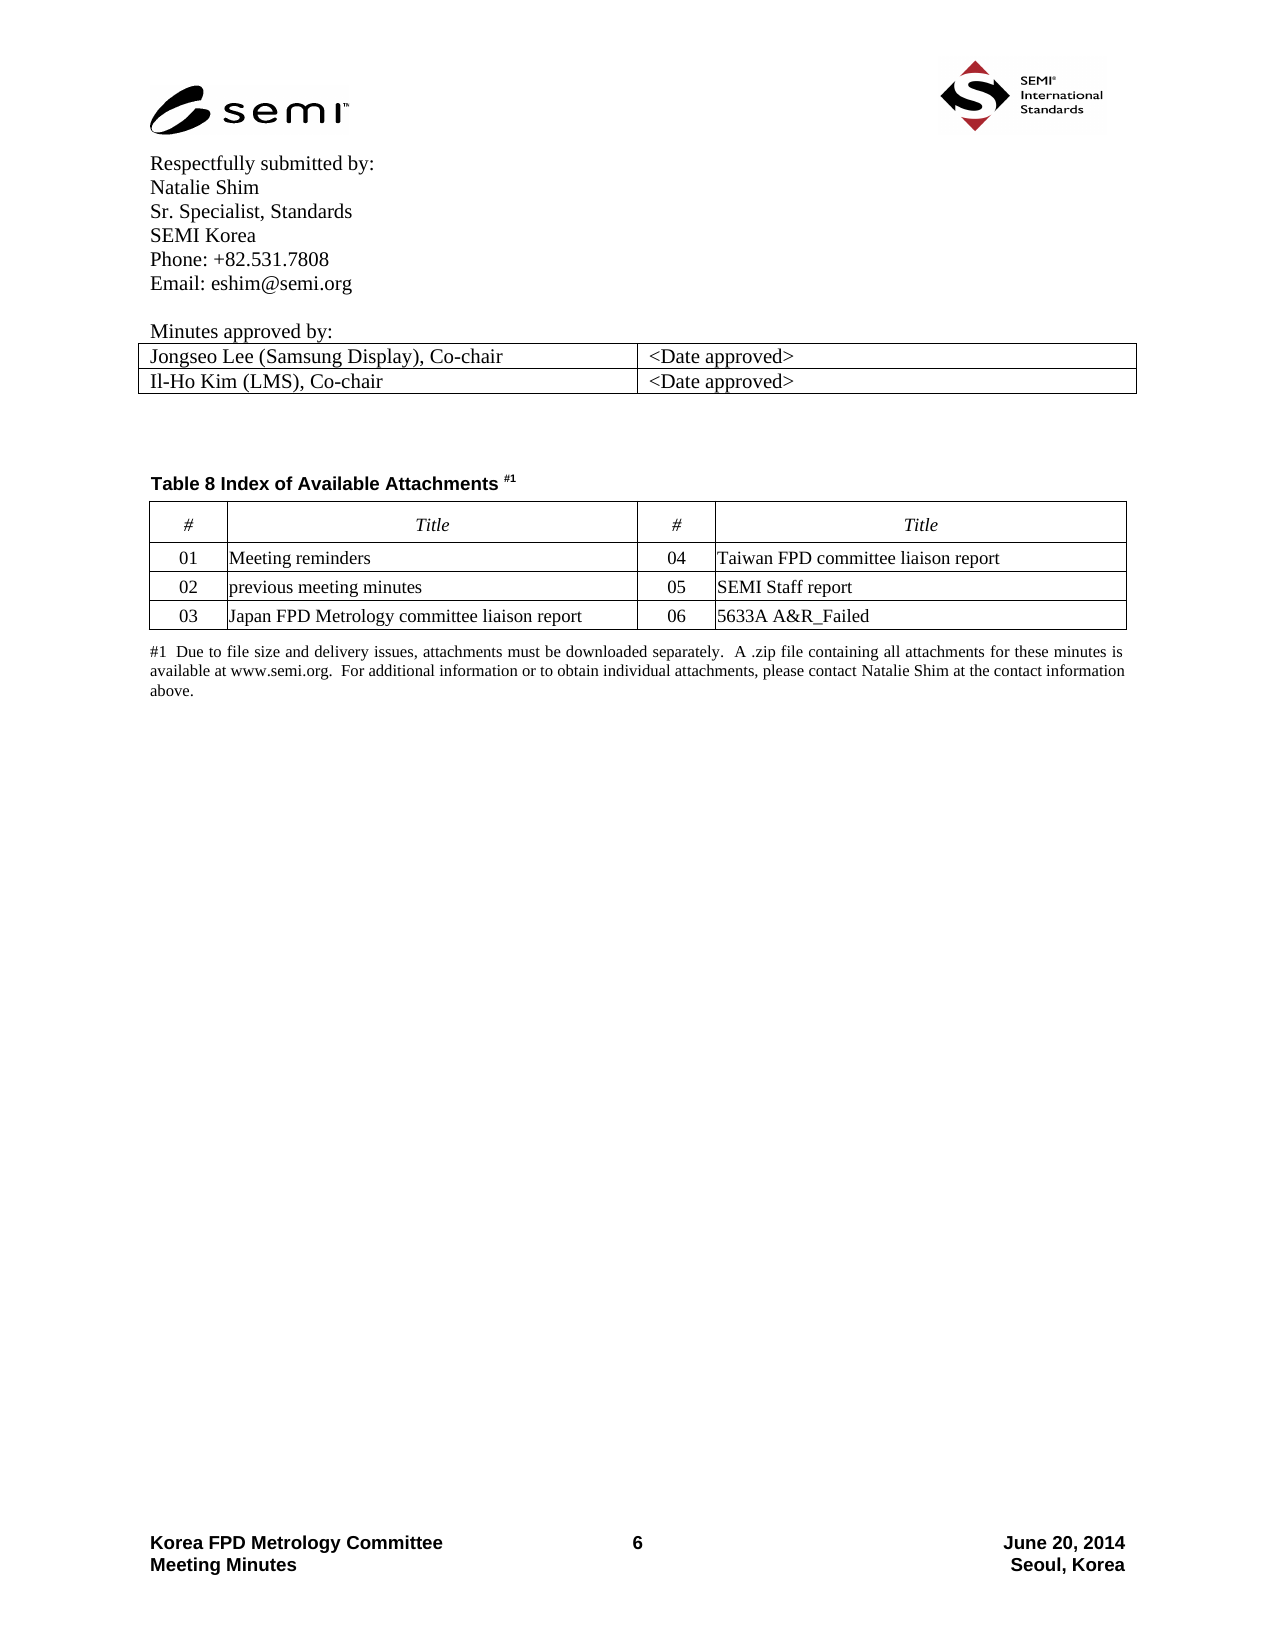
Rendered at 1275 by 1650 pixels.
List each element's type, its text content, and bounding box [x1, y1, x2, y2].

picture [150, 85, 350, 135]
table_cell 04 [638, 543, 715, 571]
table_cell Title [228, 502, 637, 542]
text Email: eshim@semi.org [150, 271, 1125, 295]
text Sr. Specialist, Standards [150, 199, 1125, 223]
table_cell 01 [150, 543, 227, 571]
table_cell previous meeting minutes [228, 572, 637, 599]
table_header Jongseo Lee (Samsung Display), Co-chair [139, 344, 637, 368]
text Respectfully submitted by: [150, 151, 1125, 174]
picture [937, 56, 1107, 135]
text Minutes approved by: [150, 319, 1125, 343]
table_header <Date approved> [638, 344, 1136, 368]
text Natalie Shim [150, 174, 1125, 199]
table_cell 5633A A&R_Failed [716, 601, 1126, 628]
table_cell Meeting reminders [228, 543, 637, 571]
table_cell Il-Ho Kim (LMS), Co-chair [139, 369, 637, 393]
table_cell 06 [638, 601, 715, 628]
table_cell 03 [150, 601, 227, 628]
table_cell SEMI Staff report [716, 572, 1126, 599]
text Due to file size and delivery issues, attachments must be downloaded separately. A .zip file containing all attachments for these minutes is available at www.semi.org. For additional information or to obtain individual attachments, please contact Natalie Shim at the contact information above. [150, 642, 1125, 699]
table_cell 02 [150, 572, 227, 599]
table_cell 05 [638, 572, 715, 599]
table_cell # [150, 502, 227, 542]
table_cell <Date approved> [638, 369, 1136, 393]
table_cell Japan FPD Metrology committee liaison report [228, 601, 637, 628]
table_cell # [638, 502, 715, 542]
table_cell Title [716, 502, 1126, 542]
text Phone: +82.531.7808 [150, 247, 1125, 271]
text SEMI Korea [150, 223, 1125, 247]
table_cell Taiwan FPD committee liaison report [716, 543, 1126, 571]
table_header Index of Available Attachments #1 [149, 466, 1126, 501]
